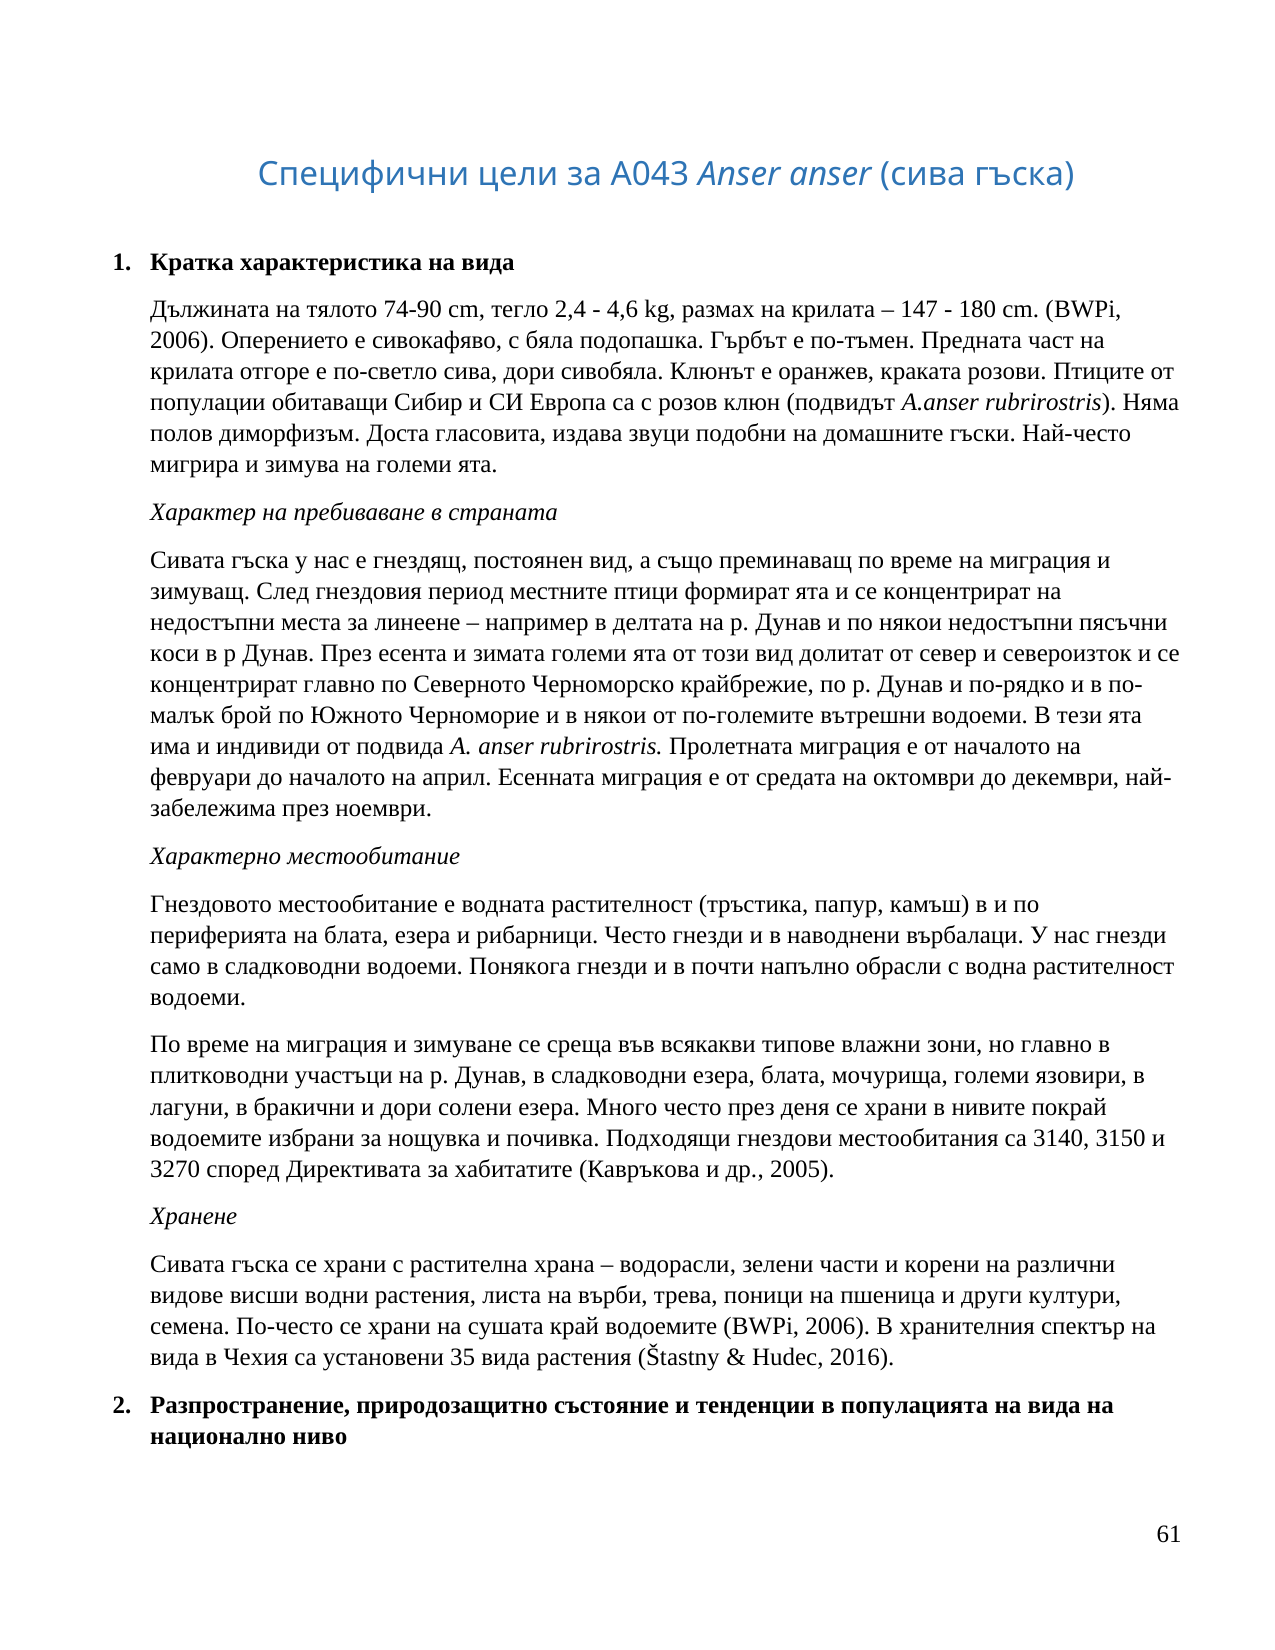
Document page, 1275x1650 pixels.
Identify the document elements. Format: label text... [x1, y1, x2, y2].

text Гнездовото местообитание е водната растителност (тръстика, папур, камъш) в и по периферията на блата, езера и рибарници. Често гнезди и в наводнени върбалаци. У нас гнезди само в сладководни водоеми. Понякога гнезди и в почти напълно обрасли с водна растителност водоеми. [150, 889, 1181, 1011]
text Характер на пребиваване в страната [150, 497, 1181, 526]
text По време на миграция и зимуване се среща във всякакви типове влажни зони, но главно в плитководни участъци на р. Дунав, в сладководни езера, блата, мочурища, големи язовири, в лагуни, в бракични и дори солени езера. Много често през деня се храни в нивите покрай водоемите избрани за нощувка и почивка. Подходящи гнездови местообитания са 3140, 3150 и 3270 според Директивата за хабитатите (Кавръкова и др., 2005). [150, 1029, 1181, 1182]
text Хранене [150, 1201, 1181, 1230]
list Разпространение, природозащитно състояние и тенденции в популацията на вида на национално ниво [112, 1390, 1181, 1450]
text Дължината на тялото 74-90 cm, тегло 2,4 - 4,6 kg, размах на крилата – 147 - 180 cm. (BWPi, 2006). Оперението е сивокафяво, с бяла подопашка. Гърбът е по-тъмен. Предната част на крилата отгоре е по-светло сива, дори сивобяла. Клюнът е оранжев, краката розови. Птиците от популации обитаващи Сибир и СИ Европа са с розов клюн (подвидът A.anser rubrirostris). Няма полов диморфизъм. Доста гласовита, издава звуци подобни на домашните гъски. Най-често мигрира и зимува на големи ята. [150, 294, 1181, 478]
subtitle Специфични цели за А043 Anser anser (сива гъска) [150, 150, 1181, 195]
text Сивата гъска у нас е гнездящ, постоянен вид, а също преминаващ по време на миграция и зимуващ. След гнездовия период местните птици формират ята и се концентрират на недостъпни места за линеене – например в делтата на р. Дунав и по някои недостъпни пясъчни коси в р Дунав. През есента и зимата големи ята от този вид долитат от север и североизток и се концентрират главно по Северното Черноморско крайбрежие, по р. Дунав и по-рядко и в по-малък брой по Южното Черноморие и в някои от по-големите вътрешни водоеми. В тези ята има и индивиди от подвида A. anser rubrirostris. Пролетната миграция е от началото на февруари до началото на април. Есенната миграция е от средата на октомври до декември, най-забележима през ноември. [150, 545, 1181, 822]
list Кратка характеристика на вида [112, 247, 1181, 275]
text Характерно местообитание [150, 841, 1181, 870]
text Сивата гъска се храни с растителна храна – водорасли, зелени части и корени на различни видове висши водни растения, листа на върби, трева, поници на пшеница и други култури, семена. По-често се храни на сушата край водоемите (BWPi, 2006). В хранителния спектър на вида в Чехия са установени 35 вида растения (Štastny & Hudec, 2016). [150, 1249, 1181, 1371]
